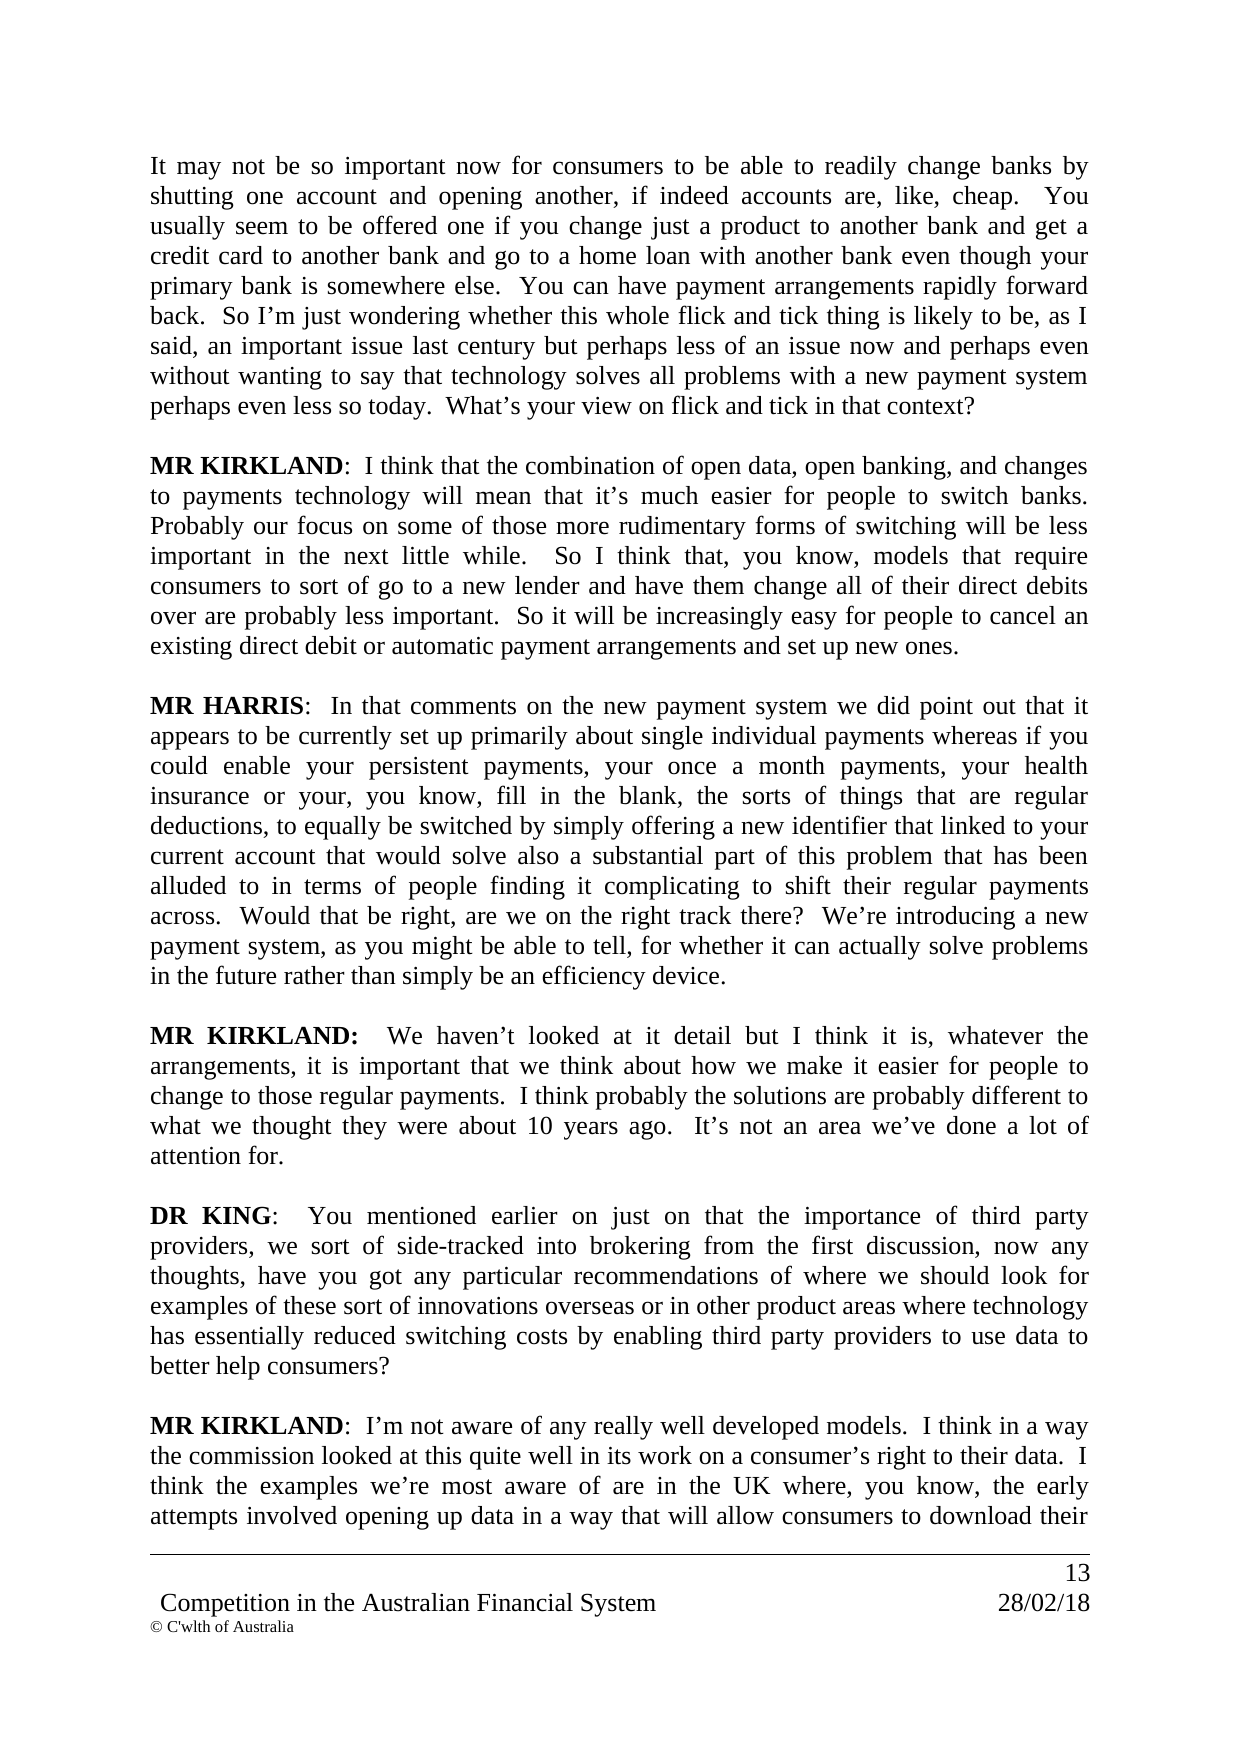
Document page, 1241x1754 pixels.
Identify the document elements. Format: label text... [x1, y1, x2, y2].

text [150, 1410, 1090, 1530]
text It may not be so important now for consumers to be able to readily change banks by shutting one account and opening another, if indeed accounts are, like, cheap. You usually seem to be offered one if you change just a product to another bank and get a credit card to another bank and go to a home loan with another bank even though your primary bank is somewhere else. You can have payment arrangements rapidly forward back. So I’m just wondering whether this whole flick and tick thing is likely to be, as I said, an important issue last century but perhaps less of an issue now and perhaps even without wanting to say that technology solves all problems with a new payment system perhaps even less so today. What’s your view on flick and tick in that context? [150, 150, 1090, 420]
text MR HARRIS: In that comments on the new payment system we did point out that it appears to be currently set up primarily about single individual payments whereas if you could enable your persistent payments, your once a month payments, your health insurance or your, you know, fill in the blank, the sorts of things that are regular deductions, to equally be switched by simply offering a new identifier that linked to your current account that would solve also a substantial part of this problem that has been alluded to in terms of people finding it complicating to shift their regular payments across. Would that be right, are we on the right track there? We’re introducing a new payment system, as you might be able to tell, for whether it can actually solve problems in the future rather than simply be an efficiency device. [150, 690, 1090, 990]
text DR KING: You mentioned earlier on just on that the importance of third party providers, we sort of side-tracked into brokering from the first discussion, now any thoughts, have you got any particular recommendations of where we should look for examples of these sort of innovations overseas or in other product areas where technology has essentially reduced switching costs by enabling third party providers to use data to better help consumers? [150, 1200, 1090, 1380]
text MR KIRKLAND: I think that the combination of open data, open banking, and changes to payments technology will mean that it’s much easier for people to switch banks. Probably our focus on some of those more rudimentary forms of switching will be less important in the next little while. So I think that, you know, models that require consumers to sort of go to a new lender and have them change all of their direct debits over are probably less important. So it will be increasingly easy for people to cancel an existing direct debit or automatic payment arrangements and set up new ones. [150, 450, 1090, 660]
text MR KIRKLAND: We haven’t looked at it detail but I think it is, whatever the arrangements, it is important that we think about how we make it easier for people to change to those regular payments. I think probably the solutions are probably different to what we thought they were about 10 years ago. It’s not an area we’ve done a lot of attention for. [150, 1020, 1090, 1170]
